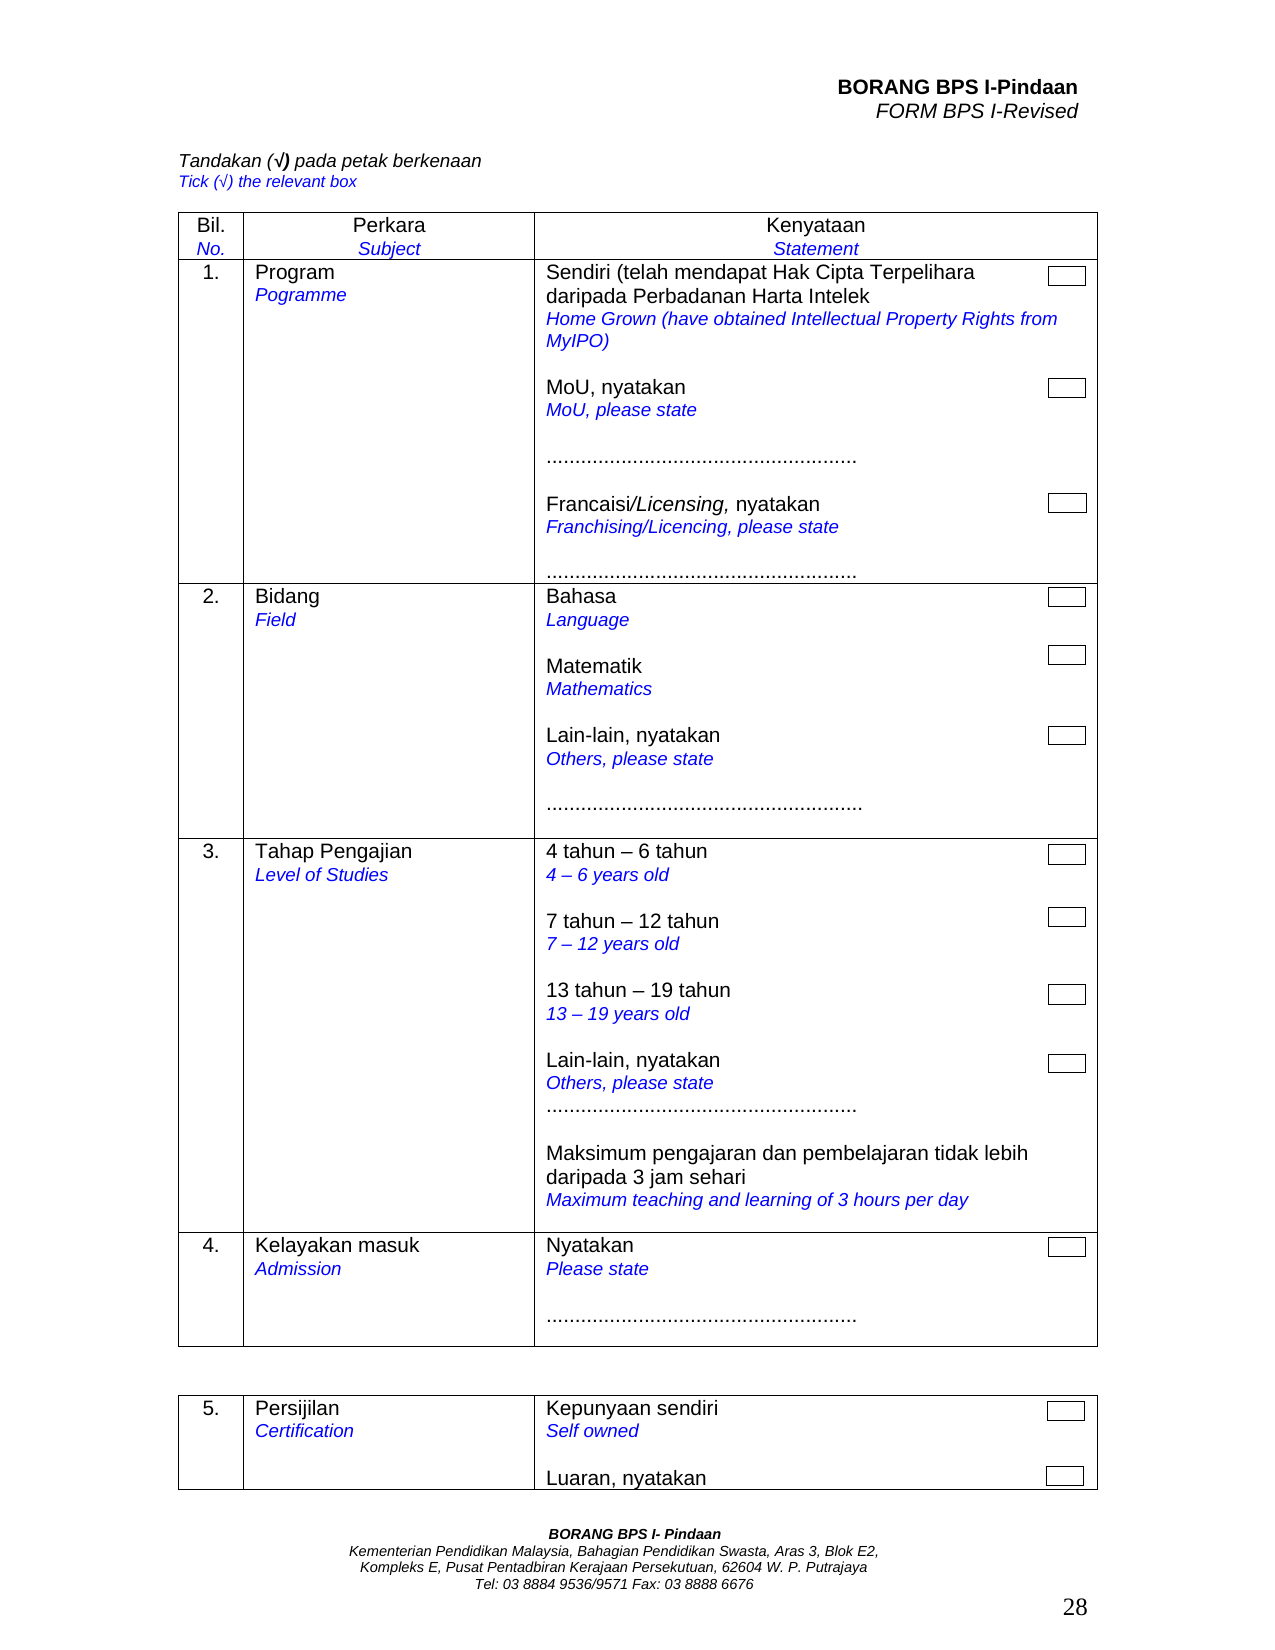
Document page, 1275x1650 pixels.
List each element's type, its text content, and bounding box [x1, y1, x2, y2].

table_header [535, 1396, 1097, 1489]
table_cell 4. [179, 1233, 243, 1346]
table_cell Sendiri (telah mendapat Hak Cipta Terpelihara daripada Perbadanan Harta Intelek Home Grown (have obtained Intellectual Property Rights from MyIPO) MoU, nyatakan MoU, please state ...................................................... Francaisi/Licensing, nyatakan Franchising/Licencing, please state ...................................................... [535, 260, 1097, 583]
table_header Perkara Subject [244, 213, 534, 259]
table_header Kenyataan Statement [535, 213, 1097, 259]
table_cell Kelayakan masuk Admission [244, 1233, 534, 1346]
table_cell 1. [179, 260, 243, 583]
table_cell 3. [179, 839, 243, 1232]
table_header 5. [179, 1396, 243, 1489]
table_cell Tahap Pengajian Level of Studies [244, 839, 534, 1232]
table_cell 4 tahun – 6 tahun 4 – 6 years old 7 tahun – 12 tahun 7 – 12 years old 13 tahun – 19 tahun 13 – 19 years old Lain-lain, nyatakan Others, please state ...................................................... Maksimum pengajaran dan pembelajaran tidak lebih daripada 3 jam sehari Maximum teaching and learning of 3 hours per day [535, 839, 1097, 1232]
table_cell Bidang Field [244, 584, 534, 838]
text Tick (√) the relevant box [178, 172, 1087, 191]
table_cell Program Pogramme [244, 260, 534, 583]
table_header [244, 1396, 534, 1489]
table_cell Bahasa Language Matematik Mathematics Lain-lain, nyatakan Others, please state ....................................................... [535, 584, 1097, 838]
table_cell 2. [179, 584, 243, 838]
text Tandakan (√) pada petak berkenaan [178, 150, 1087, 172]
table_header Bil. No. [179, 213, 243, 259]
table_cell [535, 1233, 1097, 1346]
